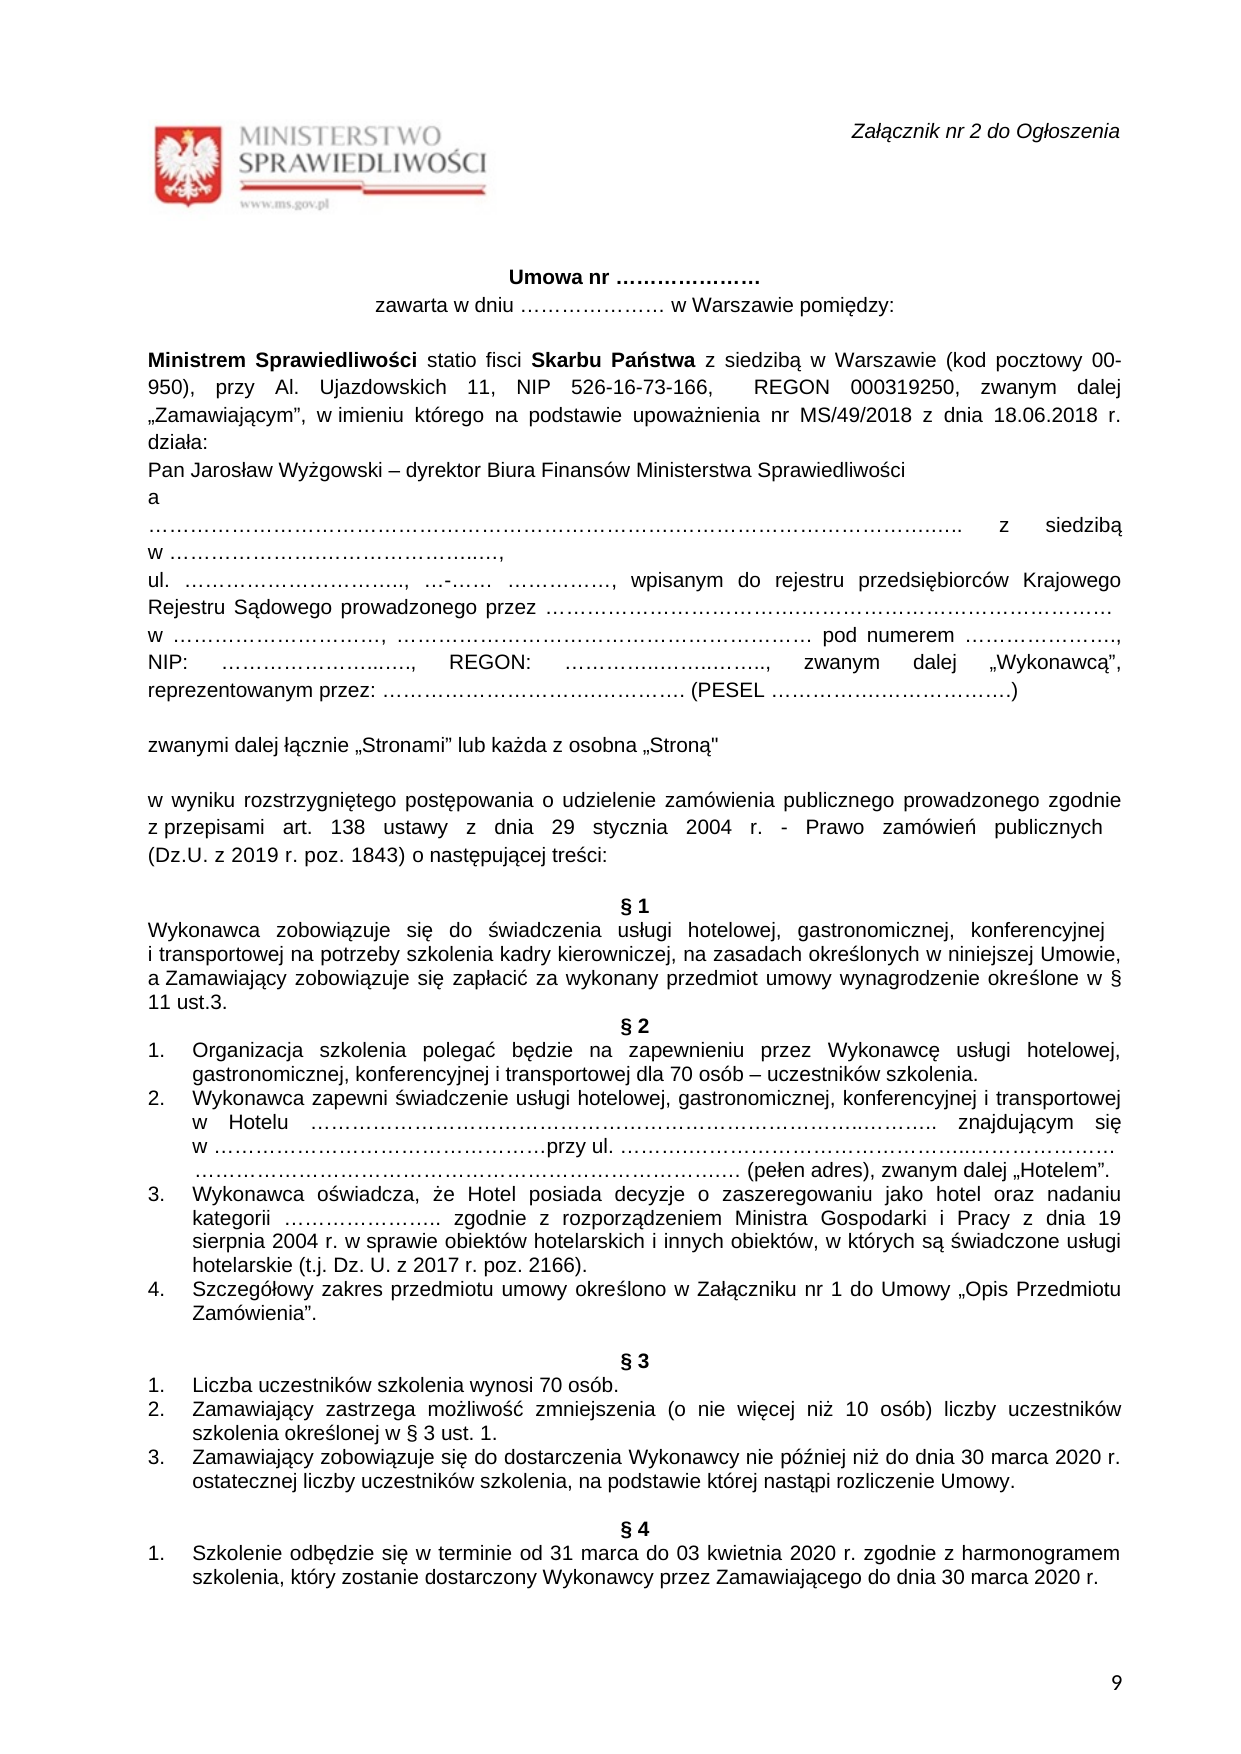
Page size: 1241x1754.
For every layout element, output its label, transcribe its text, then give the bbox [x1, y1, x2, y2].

list Wykonawca oświadcza, że Hotel posiada decyzje o zaszeregowaniu jako hotel oraz nadaniu kategorii ………………….. zgodnie z rozporządzeniem Ministra Gospodarki i Pracy z dnia 19 sierpnia 2004 r. w sprawie obiektów hotelarskich i innych obiektów, w których są świadczone usługi hotelarskie (t.j. Dz. U. z 2017 r. poz. 2166). [148, 1181, 1122, 1277]
text Załącznik nr 2 do Ogłoszenia [497, 119, 1122, 143]
list Szczegółowy zakres przedmiotu umowy określono w Załączniku nr 1 do Umowy „Opis Przedmiotu Zamówienia”. [148, 1277, 1122, 1325]
text ………………………………………………………………….… (pełen adres), zwanym dalej „Hotelem”. [148, 1157, 1122, 1181]
text w wyniku rozstrzygniętego postępowania o udzielenie zamówienia publicznego prowadzonego zgodnie z przepisami art. 138 ustawy z dnia 29 stycznia 2004 r. - Prawo zamówień publicznych (Dz.U. z 2019 r. poz. 1843) o następującej treści: [148, 787, 1122, 866]
text zawarta w dniu ………………… w Warszawie pomiędzy: [148, 292, 1122, 316]
list Liczba uczestników szkolenia wynosi 70 osób. [148, 1373, 1122, 1397]
text ………………………………………………………………….……………………………….….. z siedzibą w ………………….…………………..…, ul. ………………………….., …-…… ……………, wpisanym do rejestru przedsiębiorców Krajowego Rejestru Sądowego prowadzonego przez ……………………………….……………………………………… w …………………………, …………………………………………………… pod numerem …………………., NIP: …………………...…., REGON: …………..……..…….., zwanym dalej „Wykonawcą”, reprezentowanym przez: ………………………….…………. (PESEL …………….……………….) [148, 512, 1122, 701]
text § 1 [148, 894, 1122, 918]
list Szkolenie odbędzie się w terminie od 31 marca do 03 kwietnia 2020 r. zgodnie z harmonogramem szkolenia, który zostanie dostarczony Wykonawcy przez Zamawiającego do dnia 30 marca 2020 r. [148, 1541, 1122, 1589]
list Organizacja szkolenia polegać będzie na zapewnieniu przez Wykonawcę usługi hotelowej, gastronomicznej, konferencyjnej i transportowej dla 70 osób – uczestników szkolenia. [148, 1038, 1122, 1086]
text a [148, 485, 1122, 509]
list Wykonawca zapewni świadczenie usługi hotelowej, gastronomicznej, konferencyjnej i transportowej w Hotelu ……………………………………………………………………..……….. znajdującym się w …………………………………………przy ul. ……….…………………………………..………………… [148, 1086, 1122, 1157]
text Pan Jarosław Wyżgowski – dyrektor Biura Finansów Ministerstwa Sprawiedliwości [148, 457, 1122, 481]
text § 3 [148, 1349, 1122, 1373]
text zwanymi dalej łącznie „Stronami” lub każda z osobna „Stroną" [148, 732, 1122, 756]
text Wykonawca zobowiązuje się do świadczenia usługi hotelowej, gastronomicznej, konferencyjnej i transportowej na potrzeby szkolenia kadry kierowniczej, na zasadach określonych w niniejszej Umowie, a Zamawiający zobowiązuje się zapłacić za wykonany przedmiot umowy wynagrodzenie określone w § 11 ust.3. [148, 918, 1122, 1014]
list Zamawiający zastrzega możliwość zmniejszenia (o nie więcej niż 10 osób) liczby uczestników szkolenia określonej w § 3 ust. 1. [148, 1397, 1122, 1445]
list Zamawiający zobowiązuje się do dostarczenia Wykonawcy nie później niż do dnia 30 marca 2020 r. ostatecznej liczby uczestników szkolenia, na podstawie której nastąpi rozliczenie Umowy. [148, 1445, 1122, 1493]
picture [147, 119, 497, 221]
text Umowa nr ………………… [148, 265, 1122, 289]
text Ministrem Sprawiedliwości statio fisci Skarbu Państwa z siedzibą w Warszawie (kod pocztowy 00-950), przy Al. Ujazdowskich 11, NIP 526-16-73-166, REGON 000319250, zwanym dalej „Zamawiającym”, w imieniu którego na podstawie upoważnienia nr MS/49/2018 z dnia 18.06.2018 r. działa: [148, 347, 1122, 454]
text § 2 [148, 1014, 1122, 1038]
text § 4 [148, 1517, 1122, 1541]
